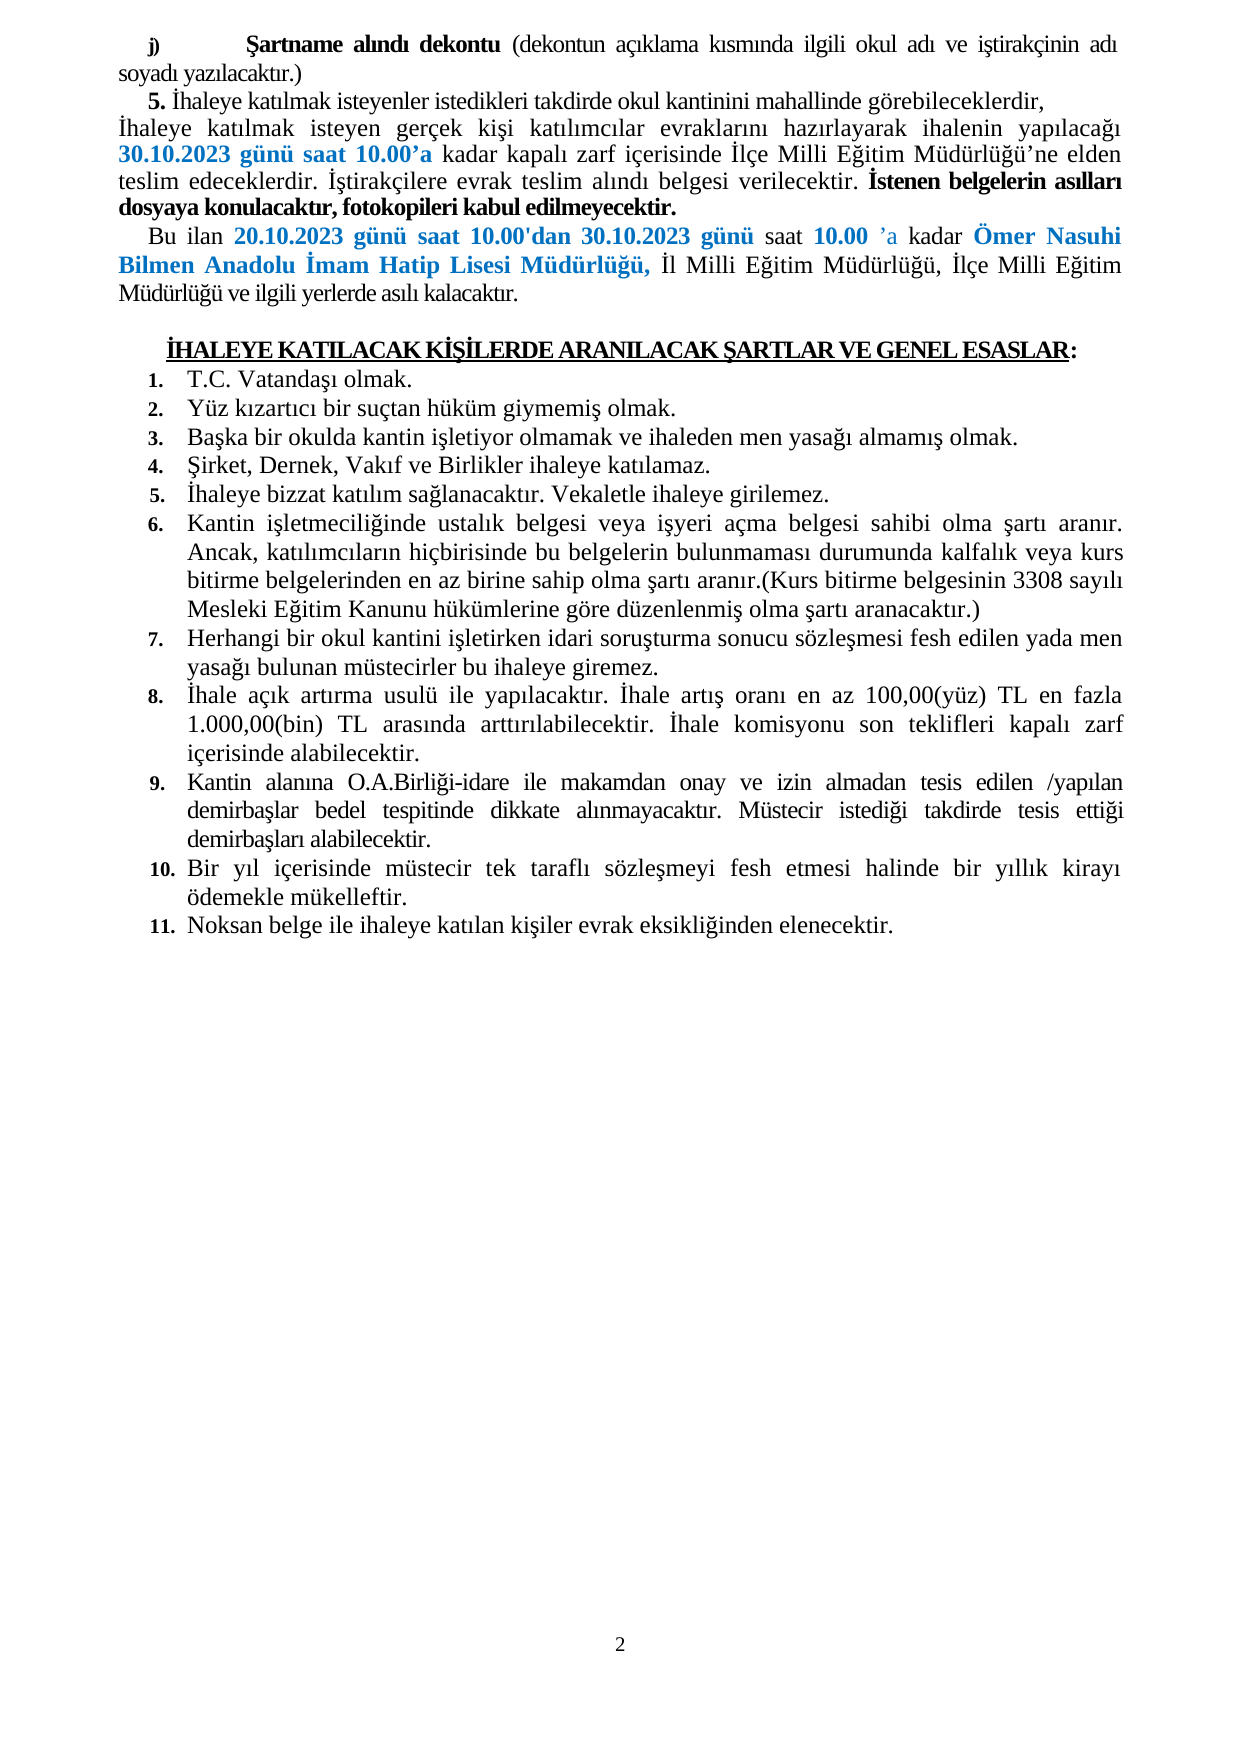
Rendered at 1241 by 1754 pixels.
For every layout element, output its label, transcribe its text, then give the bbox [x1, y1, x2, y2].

list Başka bir okulda kantin işletiyor olmamak ve ihaleden men yasağı almamış olmak. [148, 422, 1227, 451]
list Bir yıl içerisinde müstecir tek taraflı sözleşmeyi fesh etmesi halinde bir yıllık kirayı ödemekle mükelleftir. [149, 853, 1122, 911]
list Herhangi bir okul kantini işletirken idari soruşturma sonucu sözleşmesi fesh edilen yada men yasağı bulunan müstecirler bu ihaleye giremez. [148, 623, 1124, 681]
list T.C. Vatandaşı olmak. [148, 364, 1227, 393]
list Kantin alanına O.A.Birliği-idare ile makamdan onay ve izin almadan tesis edilen /yapılan demirbaşlar bedel tespitinde dikkate alınmayacaktır. Müstecir istediği takdirde tesis ettiği demirbaşları alabilecektir. [149, 767, 1124, 853]
list Yüz kızartıcı bir suçtan hüküm giymemiş olmak. [148, 393, 1227, 422]
text İHALEYE KATILACAK KİŞİLERDE ARANILACAK ŞARTLAR VE GENEL ESASLAR: [118, 336, 1127, 364]
text 5. İhaleye katılmak isteyenler istedikleri takdirde okul kantinini mahallinde görebileceklerdir, [148, 87, 1119, 115]
text İhaleye katılmak isteyen gerçek kişi katılımcılar evraklarını hazırlayarak ihalenin yapılacağı 30.10.2023 günü saat 10.00’a kadar kapalı zarf içerisinde İlçe Milli Eğitim Müdürlüğü’ne elden teslim edeceklerdir. İştirakçilere evrak teslim alındı belgesi verilecektir. İstenen belgelerin asılları dosyaya konulacaktır, fotokopileri kabul edilmeyecektir. [118, 115, 1122, 221]
list Şartname alındı dekontu (dekontun açıklama kısmında ilgili okul adı ve iştirakçinin adı soyadı yazılacaktır.) [118, 29, 1119, 87]
list İhaleye bizzat katılım sağlanacaktır. Vekaletle ihaleye girilemez. [149, 479, 1227, 508]
list Kantin işletmeciliğinde ustalık belgesi veya işyeri açma belgesi sahibi olma şartı aranır. Ancak, katılımcıların hiçbirisinde bu belgelerin bulunmaması durumunda kalfalık veya kurs bitirme belgelerinden en az birine sahip olma şartı aranır.(Kurs bitirme belgesinin 3308 sayılı Mesleki Eğitim Kanunu hükümlerine göre düzenlenmiş olma şartı aranacaktır.) [148, 508, 1124, 623]
list Şirket, Dernek, Vakıf ve Birlikler ihaleye katılamaz. [148, 451, 1227, 479]
list İhale açık artırma usulü ile yapılacaktır. İhale artış oranı en az 100,00(yüz) TL en fazla 1.000,00(bin) TL arasında arttırılabilecektir. İhale komisyonu son teklifleri kapalı zarf içerisinde alabilecektir. [148, 681, 1124, 767]
text Bu ilan 20.10.2023 günü saat 10.00'dan 30.10.2023 günü saat 10.00 ’a kadar Ömer Nasuhi Bilmen Anadolu İmam Hatip Lisesi Müdürlüğü, İl Milli Eğitim Müdürlüğü, İlçe Milli Eğitim Müdürlüğü ve ilgili yerlerde asılı kalacaktır. [118, 221, 1122, 307]
list Noksan belge ile ihaleye katılan kişiler evrak eksikliğinden elenecektir. [149, 911, 1122, 939]
